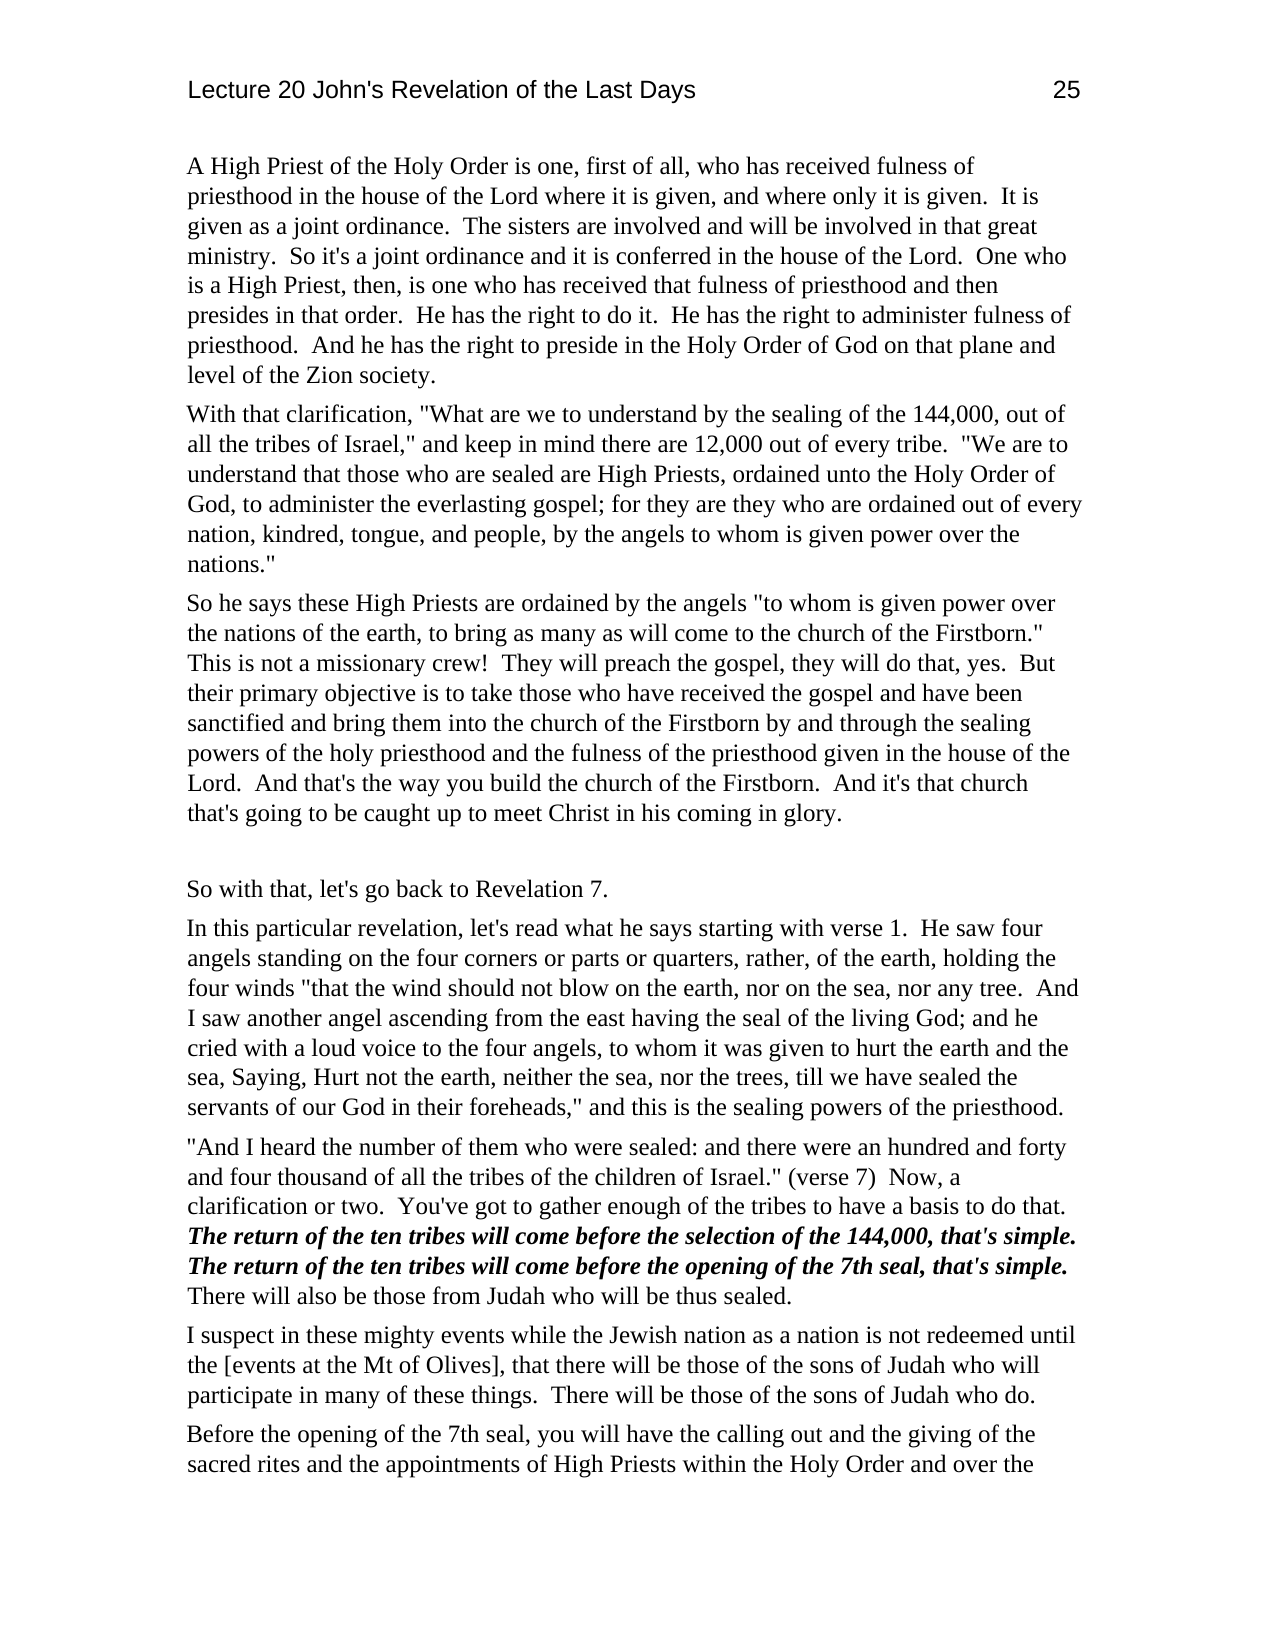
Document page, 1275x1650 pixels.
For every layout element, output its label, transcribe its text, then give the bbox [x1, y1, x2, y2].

text A High Priest of the Holy Order is one, first of all, who has received fulness of priesthood in the house of the Lord where it is given, and where only it is given. It is given as a joint ordinance. The sisters are involved and will be involved in that great ministry. So it's a joint ordinance and it is conferred in the house of the Lord. One who is a High Priest, then, is one who has received that fulness of priesthood and then presides in that order. He has the right to do it. He has the right to administer fulness of priesthood. And he has the right to preside in the Holy Order of God on that plane and level of the Zion society. [186, 151, 1086, 389]
text I suspect in these mighty events while the Jewish nation as a nation is not redeemed until the [events at the Mt of Olives], that there will be those of the sons of Judah who will participate in many of these things. There will be those of the sons of Judah who do. [186, 1320, 1086, 1409]
text So he says these High Priests are ordained by the angels "to whom is given power over the nations of the earth, to bring as many as will come to the church of the Firstborn." This is not a missionary crew! They will preach the gospel, they will do that, yes. But their primary objective is to take those who have received the gospel and have been sanctified and bring them into the church of the Firstborn by and through the sealing powers of the holy priesthood and the fulness of the priesthood given in the house of the Lord. And that's the way you build the church of the Firstborn. And it's that church that's going to be caught up to meet Christ in his coming in glory. [186, 588, 1086, 826]
text So with that, let's go back to Revelation 7. [186, 874, 1086, 902]
text "And I heard the number of them who were sealed: and there were an hundred and forty and four thousand of all the tribes of the children of Israel." (verse 7) Now, a clarification or two. You've got to gather enough of the tribes to have a basis to do that. The return of the ten tribes will come before the selection of the 144,000, that's simple. The return of the ten tribes will come before the opening of the 7th seal, that's simple. There will also be those from Judah who will be thus sealed. [186, 1132, 1086, 1310]
text With that clarification, "What are we to understand by the sealing of the 144,000, out of all the tribes of Israel," and keep in mind there are 12,000 out of every tribe. "We are to understand that those who are sealed are High Priests, ordained unto the Holy Order of God, to administer the everlasting gospel; for they are they who are ordained out of every nation, kindred, tongue, and people, by the angels to whom is given power over the nations." [186, 399, 1086, 578]
text In this particular revelation, let's read what he says starting with verse 1. He saw four angels standing on the four corners or parts or quarters, rather, of the earth, holding the four winds "that the wind should not blow on the earth, nor on the sea, nor any tree. And I saw another angel ascending from the east having the seal of the living God; and he cried with a loud voice to the four angels, to whom it was given to hurt the earth and the sea, Saying, Hurt not the earth, neither the sea, nor the trees, till we have sealed the servants of our God in their foreheads," and this is the sealing powers of the priesthood. [186, 913, 1086, 1121]
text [186, 1419, 1086, 1478]
